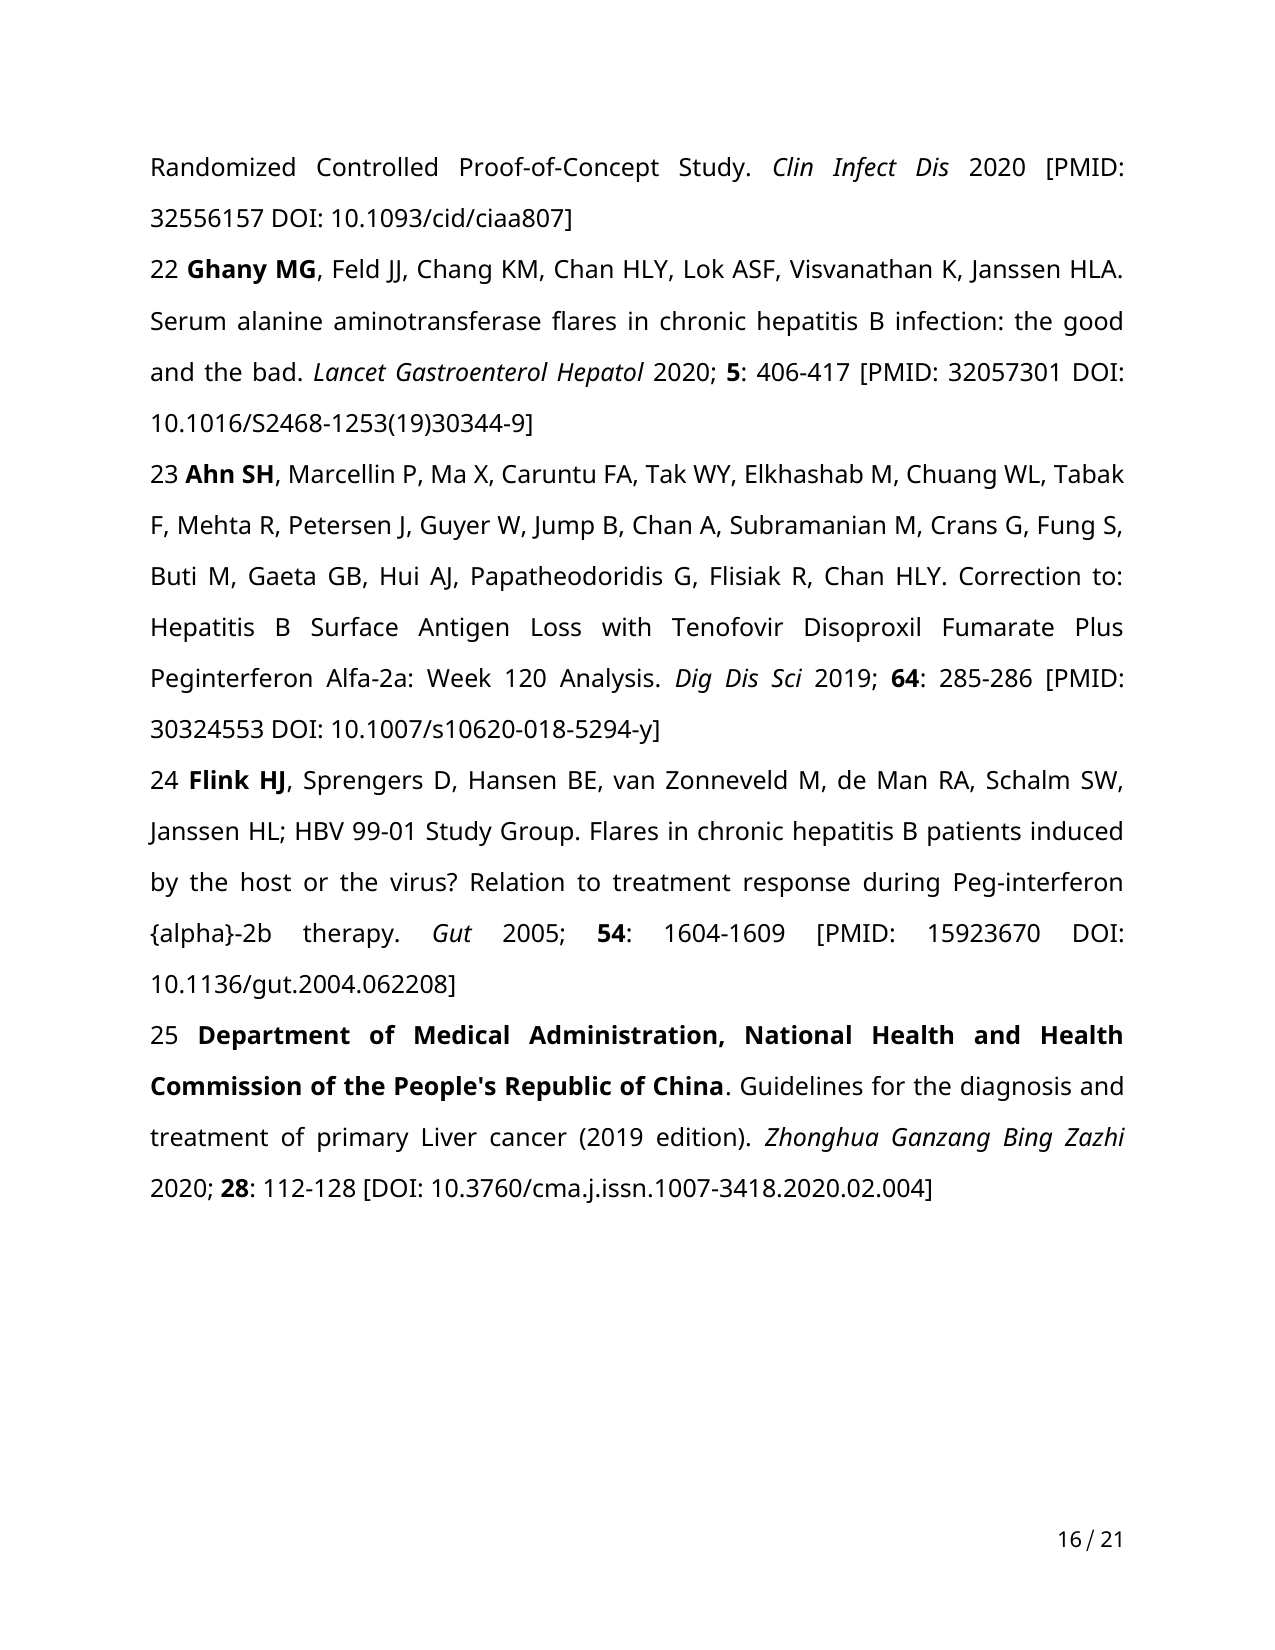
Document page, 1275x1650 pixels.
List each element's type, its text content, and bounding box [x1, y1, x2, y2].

text 23 Ahn SH, Marcellin P, Ma X, Caruntu FA, Tak WY, Elkhashab M, Chuang WL, Tabak F, Mehta R, Petersen J, Guyer W, Jump B, Chan A, Subramanian M, Crans G, Fung S, Buti M, Gaeta GB, Hui AJ, Papatheodoridis G, Flisiak R, Chan HLY. Correction to: Hepatitis B Surface Antigen Loss with Tenofovir Disoproxil Fumarate Plus Peginterferon Alfa-2a: Week 120 Analysis. Dig Dis Sci 2019; 64: 285-286 [PMID: 30324553 DOI: 10.1007/s10620-018-5294-y] [150, 456, 1125, 746]
text 25 Department of Medical Administration, National Health and Health Commission of the People's Republic of China. Guidelines for the diagnosis and treatment of primary Liver cancer (2019 edition). Zhonghua Ganzang Bing Zazhi 2020; 28: 112-128 [DOI: 10.3760/cma.j.issn.1007-3418.2020.02.004] [150, 1018, 1125, 1205]
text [150, 150, 1125, 235]
text 22 Ghany MG, Feld JJ, Chang KM, Chan HLY, Lok ASF, Visvanathan K, Janssen HLA. Serum alanine aminotransferase flares in chronic hepatitis B infection: the good and the bad. Lancet Gastroenterol Hepatol 2020; 5: 406-417 [PMID: 32057301 DOI: 10.1016/S2468-1253(19)30344-9] [150, 252, 1125, 439]
text 24 Flink HJ, Sprengers D, Hansen BE, van Zonneveld M, de Man RA, Schalm SW, Janssen HL; HBV 99-01 Study Group. Flares in chronic hepatitis B patients induced by the host or the virus? Relation to treatment response during Peg-interferon {alpha}-2b therapy. Gut 2005; 54: 1604-1609 [PMID: 15923670 DOI: 10.1136/gut.2004.062208] [150, 762, 1125, 1001]
